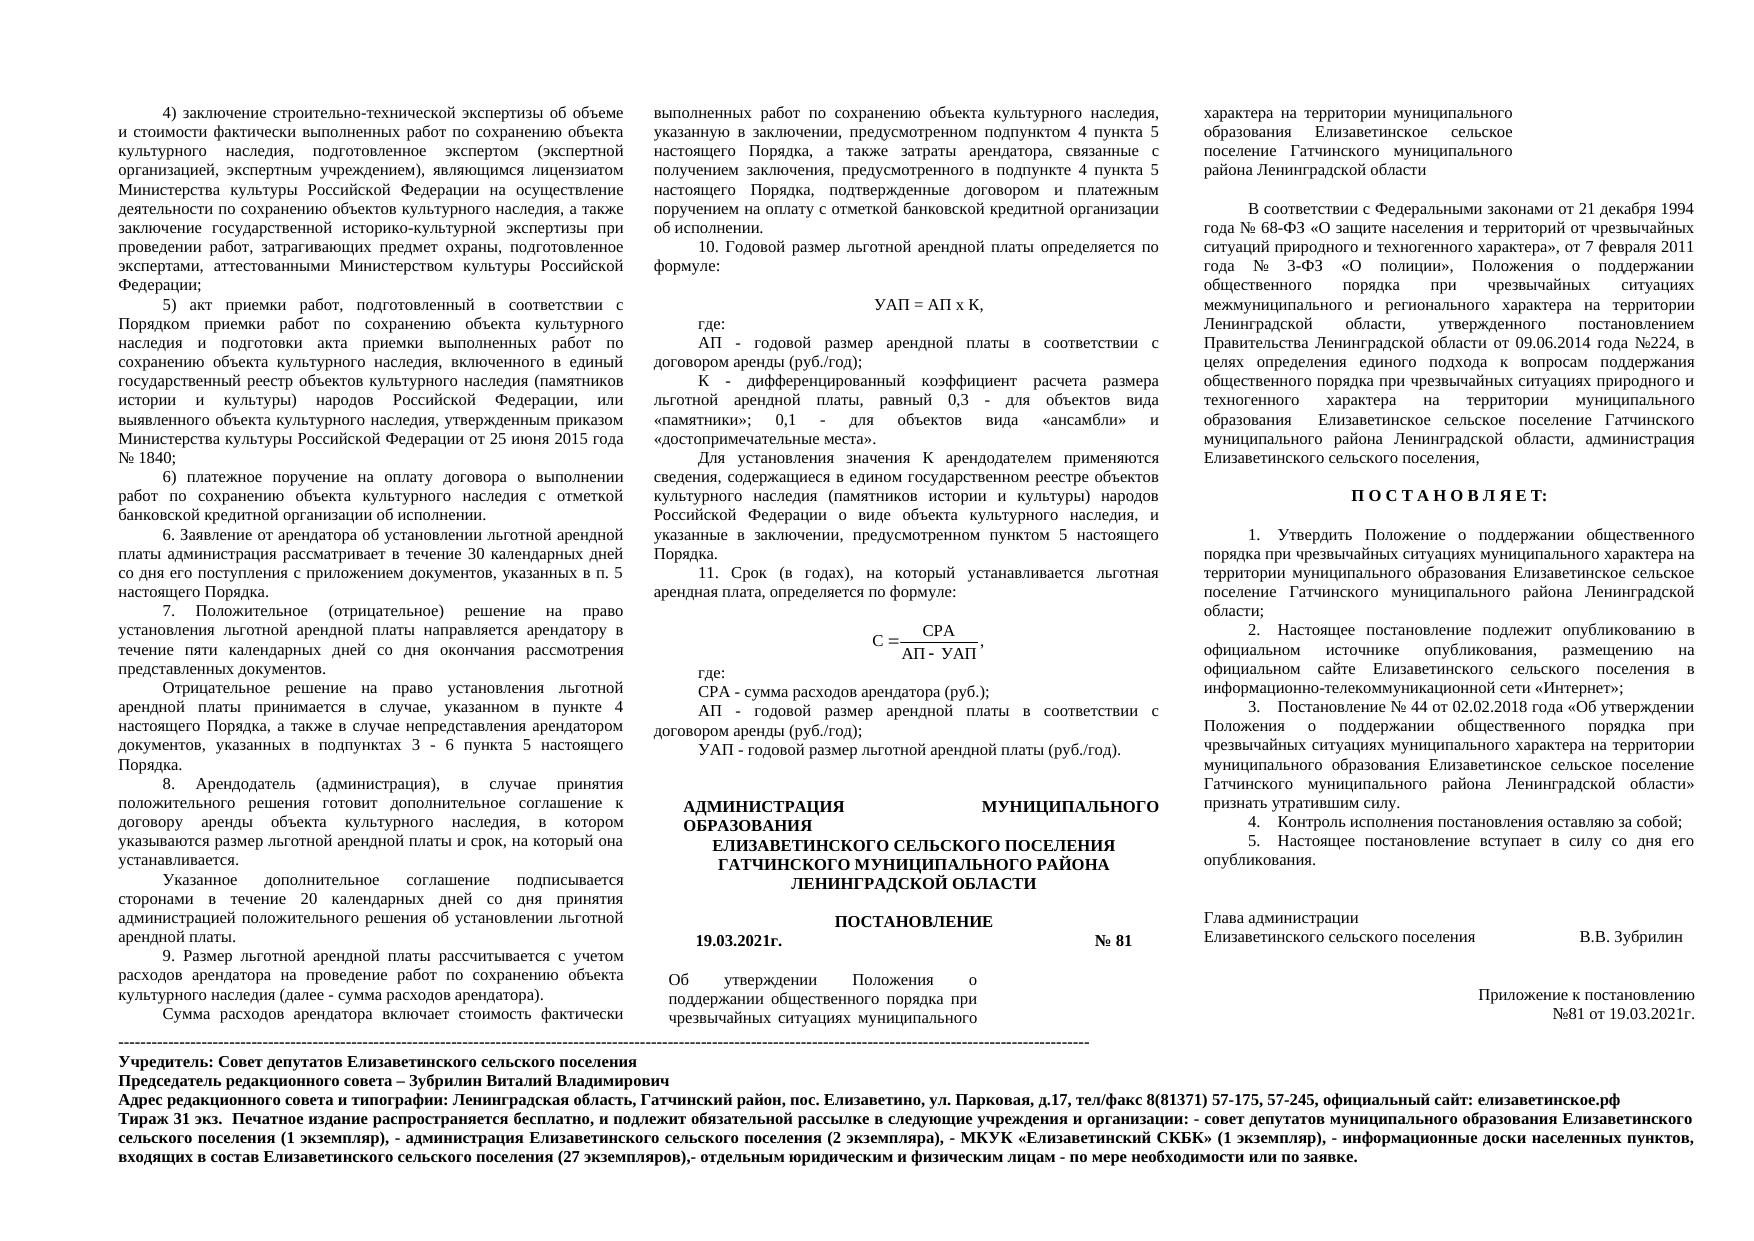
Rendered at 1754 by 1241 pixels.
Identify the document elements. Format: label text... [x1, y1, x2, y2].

text АП - годовой размер арендной платы в соответствии с договором аренды (руб./год); [653, 333, 1159, 371]
text УАП - годовой размер льготной арендной платы (руб./год). [653, 739, 1159, 759]
text 5. Настоящее постановление вступает в силу со дня его опубликования. [1203, 831, 1695, 869]
text К - дифференцированный коэффициент расчета размера льготной арендной платы, равный 0,3 - для объектов вида «памятники»; 0,1 - для объектов вида «ансамбли» и «достопримечательные места». [653, 371, 1159, 448]
text 1. Утвердить Положение о поддержании общественного порядка при чрезвычайных ситуациях муниципального характера на территории муниципального образования Елизаветинское сельское поселение Гатчинского муниципального района Ленинградской области; [1203, 524, 1695, 620]
text 8. Арендодатель (администрация), в случае принятия положительного решения готовит дополнительное соглашение к договору аренды объекта культурного наследия, в котором указываются размер льготной арендной платы и срок, на который она устанавливается. [118, 773, 624, 869]
text 19.03.2021г. № 81 [668, 931, 1159, 950]
text где: [653, 313, 1159, 333]
text АДМИНИСТРАЦИЯ МУНИЦИПАЛЬНОГО ОБРАЗОВАНИЯ [683, 797, 1159, 835]
text 7. Положительное (отрицательное) решение на право установления льготной арендной платы направляется арендатору в течение пяти календарных дней со дня окончания рассмотрения представленных документов. [118, 601, 624, 678]
text 10. Годовой размер льготной арендной платы определяется по формуле: [653, 237, 1159, 275]
text Об утверждении Положения о поддержании общественного порядка при чрезвычайных ситуациях муниципального характера на территории муниципального образования Елизаветинское сельское поселение Гатчинского муниципального района Ленинградской области [668, 969, 977, 1027]
text АП - годовой размер арендной платы в соответствии с договором аренды (руб./год); [653, 701, 1159, 739]
text УАП = АП x К, [653, 294, 1159, 313]
text ЛЕНИНГРАДСКОЙ ОБЛАСТИ [668, 874, 1159, 893]
text ГАТЧИНСКОГО МУНИЦИПАЛЬНОГО РАЙОНА [668, 854, 1159, 874]
text В соответствии с Федеральными законами от 21 декабря 1994 года № 68-ФЗ «О защите населения и территорий от чрезвычайных ситуаций природного и техногенного характера», от 7 февраля 2011 года № 3-ФЗ «О полиции», Положения о поддержании общественного порядка при чрезвычайных ситуациях межмуниципального и регионального характера на территории Ленинградской области, утвержденного постановлением Правительства Ленинградской области от 09.06.2014 года №224, в целях определения единого подхода к вопросам поддержания общественного порядка при чрезвычайных ситуациях природного и техногенного характера на территории муниципального образования Елизаветинское сельское поселение Гатчинского муниципального района Ленинградской области, администрация Елизаветинского сельского поселения, [1203, 198, 1695, 467]
text 11. Срок (в годах), на который устанавливается льготная арендная плата, определяется по формуле: [653, 563, 1159, 601]
text Указанное дополнительное соглашение подписывается сторонами в течение 20 календарных дней со дня принятия администрацией положительного решения об установлении льготной арендной платы. [118, 869, 624, 946]
text 4) заключение строительно-технической экспертизы об объеме и стоимости фактически выполненных работ по сохранению объекта культурного наследия, подготовленное экспертом (экспертной организацией, экспертным учреждением), являющимся лицензиатом Министерства культуры Российской Федерации на осуществление деятельности по сохранению объектов культурного наследия, а также заключение государственной историко-культурной экспертизы при проведении работ, затрагивающих предмет охраны, подготовленное экспертами, аттестованными Министерством культуры Российской Федерации; [118, 103, 624, 294]
text 6. Заявление от арендатора об установлении льготной арендной платы администрация рассматривает в течение 30 календарных дней со дня его поступления с приложением документов, указанных в п. 5 настоящего Порядка. [118, 524, 624, 601]
text 5) акт приемки работ, подготовленный в соответствии с Порядком приемки работ по сохранению объекта культурного наследия и подготовки акта приемки выполненных работ по сохранению объекта культурного наследия, включенного в единый государственный реестр объектов культурного наследия (памятников истории и культуры) народов Российской Федерации, или выявленного объекта культурного наследия, утвержденным приказом Министерства культуры Российской Федерации от 25 июня 2015 года № 1840; [118, 294, 624, 467]
text 6) платежное поручение на оплату договора о выполнении работ по сохранению объекта культурного наследия с отметкой банковской кредитной организации об исполнении. [118, 467, 624, 524]
text ЕЛИЗАВЕТИНСКОГО СЕЛЬСКОГО ПОСЕЛЕНИЯ [668, 835, 1159, 854]
text Отрицательное решение на право установления льготной арендной платы принимается в случае, указанном в пункте 4 настоящего Порядка, а также в случае непредставления арендатором документов, указанных в подпунктах 3 - 6 пункта 5 настоящего Порядка. [118, 678, 624, 773]
text П О С Т А Н О В Л Я Е Т: [1203, 486, 1695, 505]
text 4. Контроль исполнения постановления оставляю за собой; [1203, 812, 1695, 831]
text №81 от 19.03.2021г. [1203, 1003, 1695, 1023]
text СРА - сумма расходов арендатора (руб.); [653, 682, 1159, 701]
text 9. Размер льготной арендной платы рассчитывается с учетом расходов арендатора на проведение работ по сохранению объекта культурного наследия (далее - сумма расходов арендатора). [118, 946, 624, 1003]
text Глава администрации [1203, 908, 1695, 927]
text ПОСТАНОВЛЕНИЕ [668, 912, 1159, 931]
text Приложение к постановлению [1203, 984, 1695, 1003]
text Сумма расходов арендатора включает стоимость фактически выполненных работ по сохранению объекта культурного наследия, указанную в заключении, предусмотренном подпунктом 4 пункта 5 настоящего Порядка, а также затраты арендатора, связанные с получением заключения, предусмотренного в подпункте 4 пункта 5 настоящего Порядка, подтвержденные договором и платежным поручением на оплату с отметкой банковской кредитной организации об исполнении. [653, 103, 1159, 237]
text Для установления значения К арендодателем применяются сведения, содержащиеся в едином государственном реестре объектов культурного наследия (памятников истории и культуры) народов Российской Федерации о виде объекта культурного наследия, и указанные в заключении, предусмотренном пунктом 5 настоящего Порядка. [653, 448, 1159, 563]
text где: [653, 663, 1159, 682]
text Елизаветинского сельского поселения В.В. Зубрилин [1203, 927, 1695, 946]
text Об утверждении Положения о поддержании общественного порядка при чрезвычайных ситуациях муниципального характера на территории муниципального образования Елизаветинское сельское поселение Гатчинского муниципального района Ленинградской области [1203, 103, 1513, 179]
text 3. Постановление № 44 от 02.02.2018 года «Об утверждении Положения о поддержании общественного порядка при чрезвычайных ситуациях муниципального характера на территории муниципального образования Елизаветинское сельское поселение Гатчинского муниципального района Ленинградской области» признать утратившим силу. [1203, 697, 1695, 812]
text 2. Настоящее постановление подлежит опубликованию в официальном источнике опубликования, размещению на официальном сайте Елизаветинского сельского поселения в информационно-телекоммуникационной сети «Интернет»; [1203, 620, 1695, 697]
